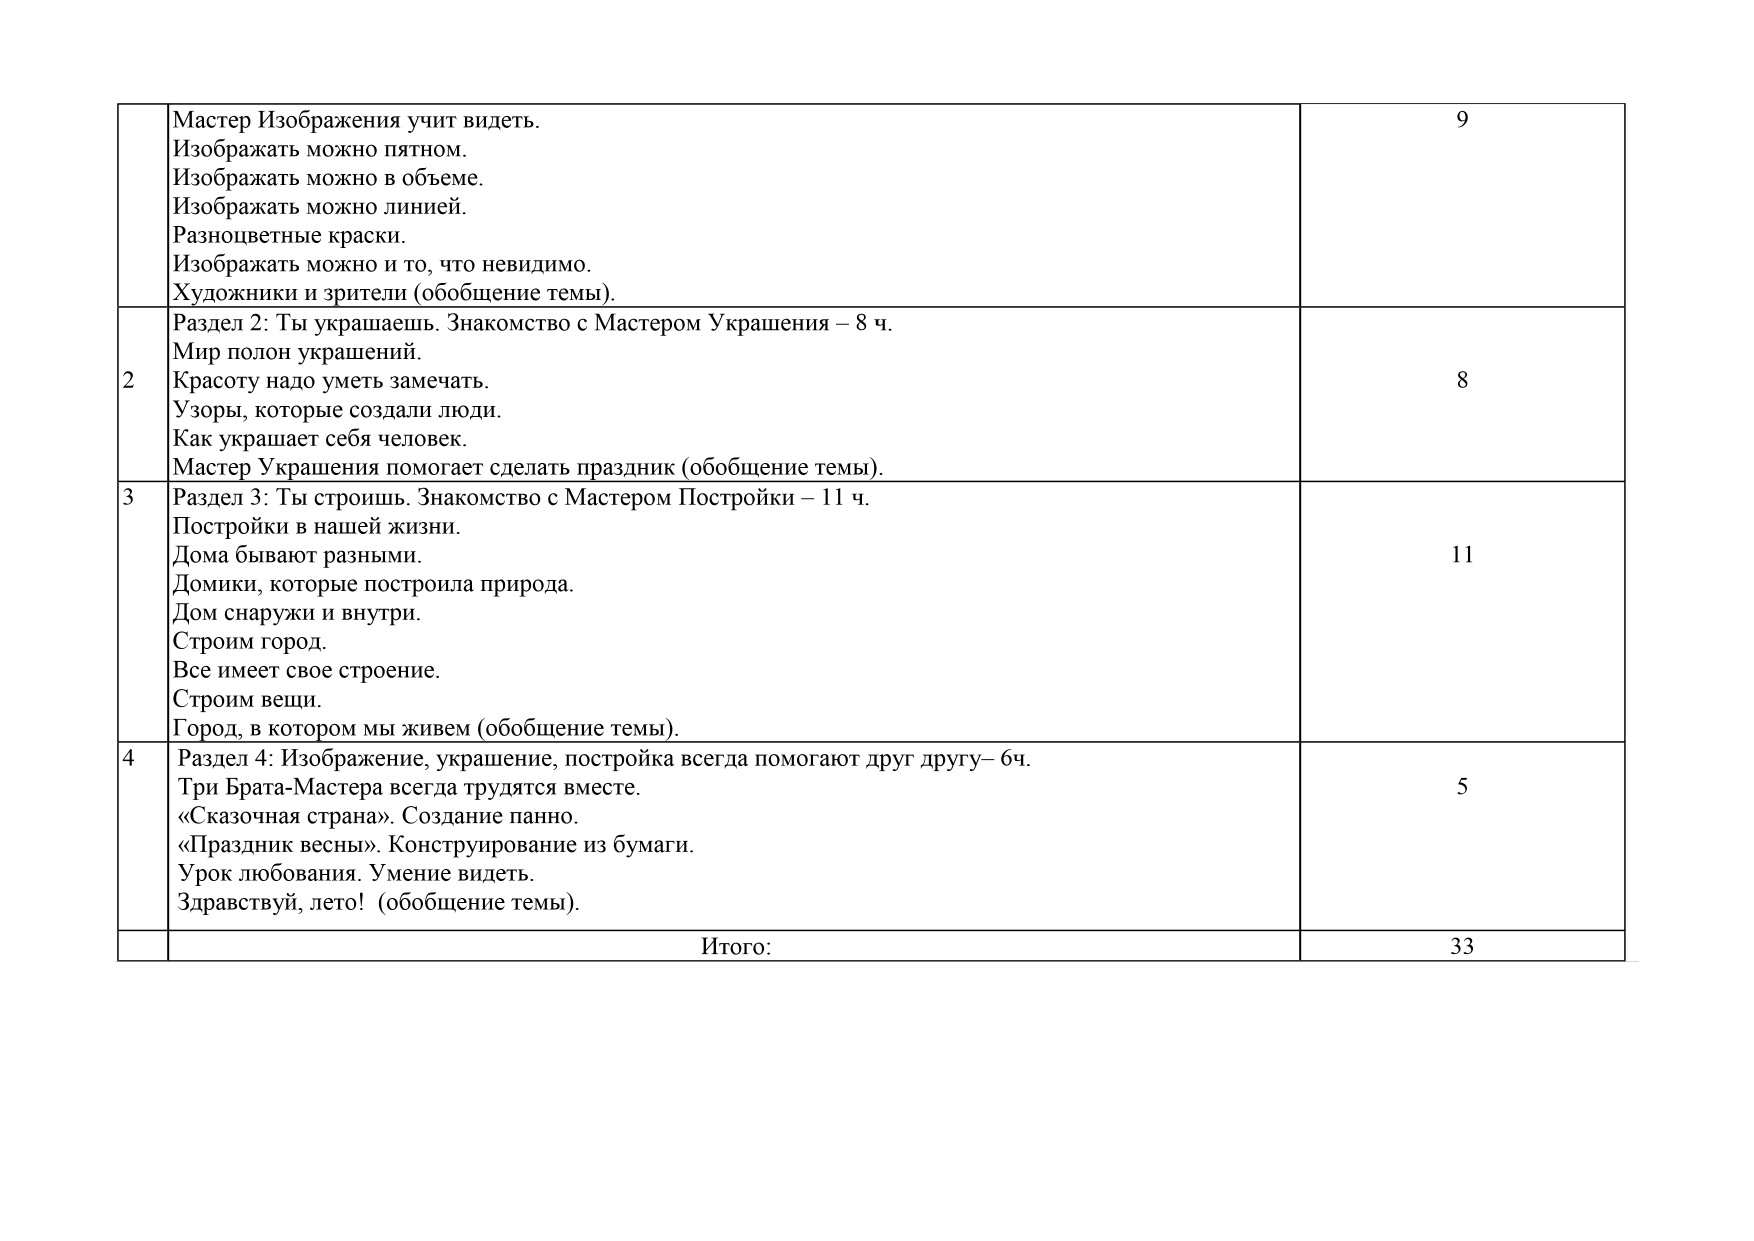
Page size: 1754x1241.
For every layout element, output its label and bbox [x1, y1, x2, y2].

picture [114, 102, 1640, 991]
